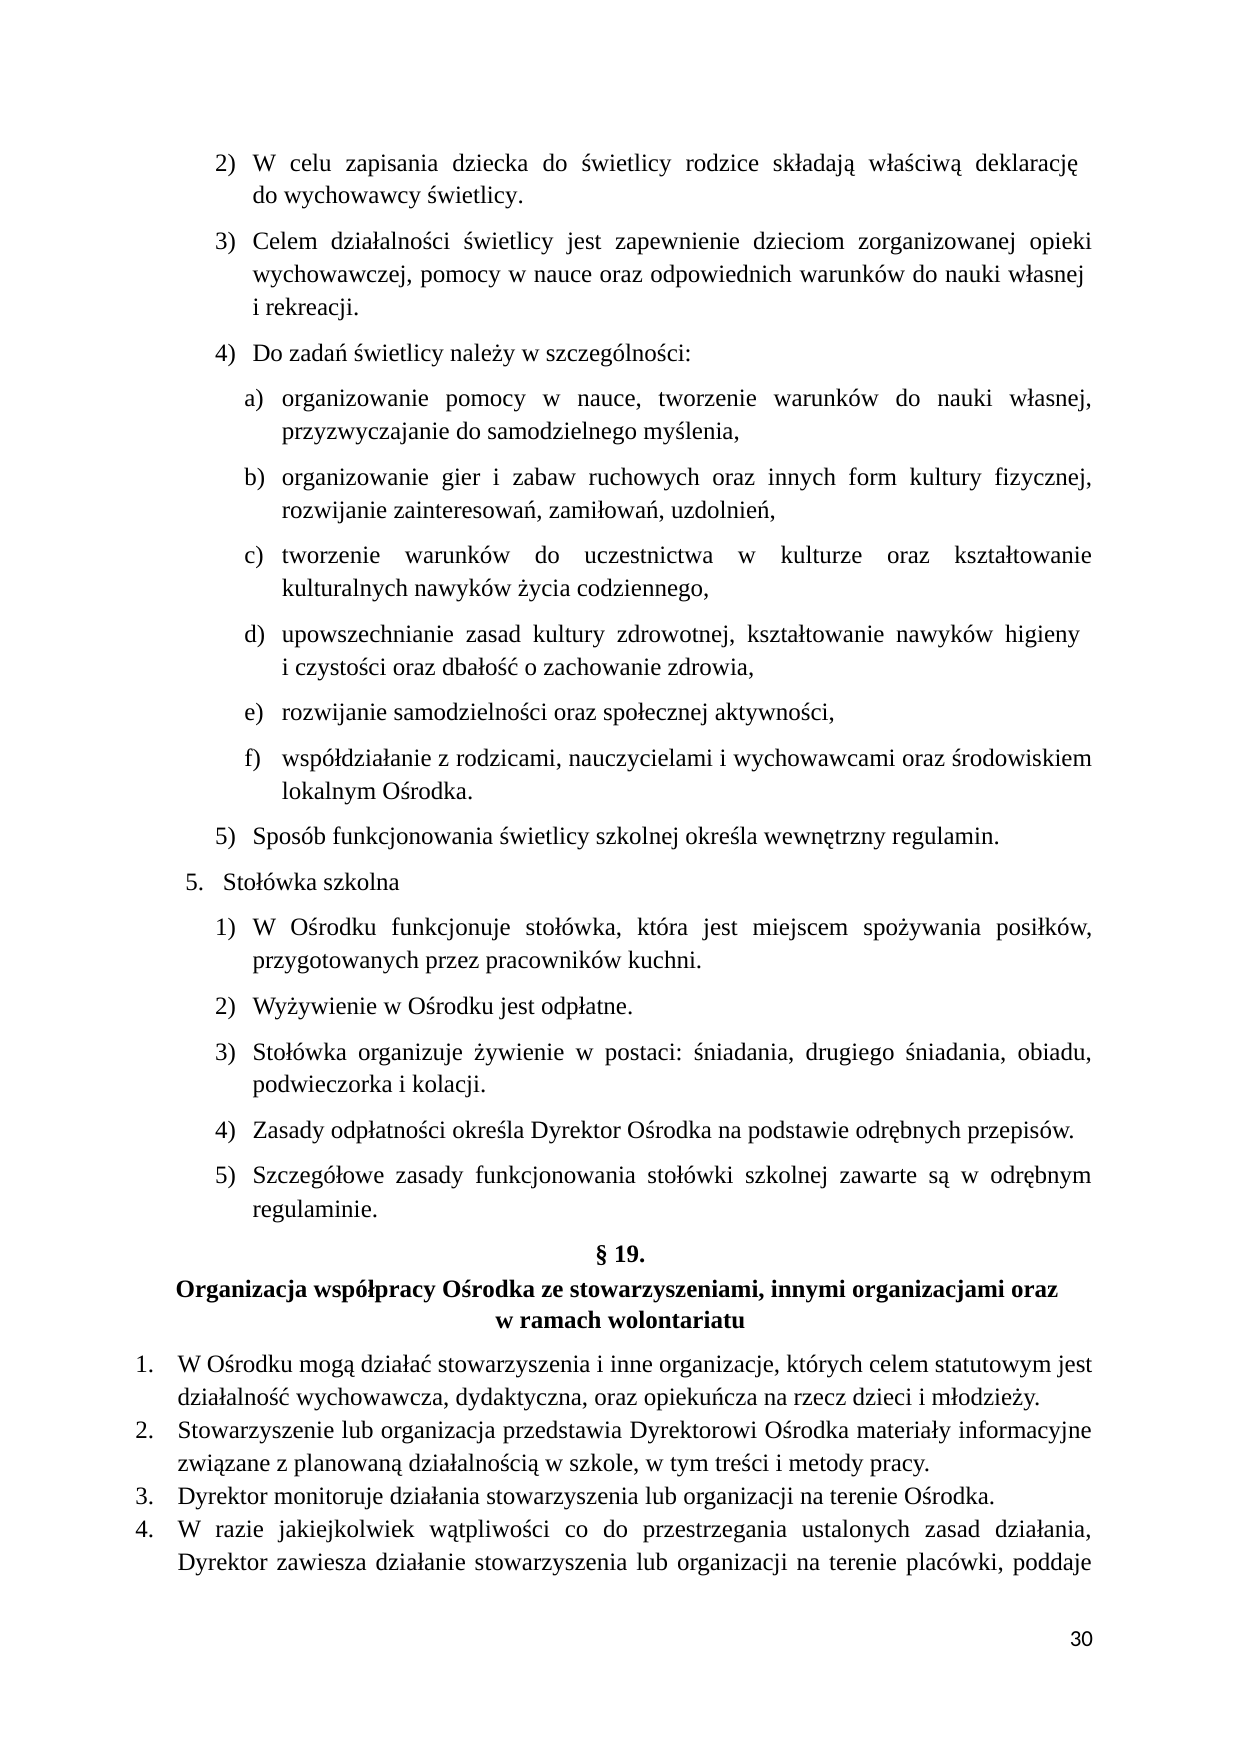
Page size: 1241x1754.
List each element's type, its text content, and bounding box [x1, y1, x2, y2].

list Sposób funkcjonowania świetlicy szkolnej określa wewnętrzny regulamin. [215, 821, 1093, 850]
list współdziałanie z rodzicami, nauczycielami i wychowawcami oraz środowiskiem lokalnym Ośrodka. [244, 743, 1093, 805]
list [135, 1514, 1093, 1576]
list Celem działalności świetlicy jest zapewnienie dzieciom zorganizowanej opieki wychowawczej, pomocy w nauce oraz odpowiednich warunków do nauki własnej i rekreacji. [215, 226, 1093, 321]
list Stołówka organizuje żywienie w postaci: śniadania, drugiego śniadania, obiadu, podwieczorka i kolacji. [215, 1037, 1093, 1098]
list Wyżywienie w Ośrodku jest odpłatne. [215, 991, 1093, 1020]
list Szczegółowe zasady funkcjonowania stołówki szkolnej zawarte są w odrębnym regulaminie. [215, 1161, 1093, 1222]
list organizowanie pomocy w nauce, tworzenie warunków do nauki własnej, przyzwyczajanie do samodzielnego myślenia, [244, 383, 1093, 445]
list W Ośrodku funkcjonuje stołówka, która jest miejscem spożywania posiłków, przygotowanych przez pracowników kuchni. [215, 912, 1093, 974]
list Do zadań świetlicy należy w szczególności: [215, 338, 1093, 366]
list Zasady odpłatności określa Dyrektor Ośrodka na podstawie odrębnych przepisów. [215, 1115, 1093, 1144]
list Stowarzyszenie lub organizacja przedstawia Dyrektorowi Ośrodka materiały informacyjne związane z planowaną działalnością w szkole, w tym treści i metody pracy. [135, 1415, 1093, 1477]
list W celu zapisania dziecka do świetlicy rodzice składają właściwą deklarację do wychowawcy świetlicy. [215, 148, 1093, 209]
list W Ośrodku mogą działać stowarzyszenia i inne organizacje, których celem statutowym jest działalność wychowawcza, dydaktyczna, oraz opiekuńcza na rzecz dzieci i młodzieży. [135, 1349, 1093, 1411]
subtitle § 19. [148, 1239, 1093, 1268]
list tworzenie warunków do uczestnictwa w kulturze oraz kształtowanie kulturalnych nawyków życia codziennego, [244, 540, 1093, 602]
list Stołówka szkolna [185, 867, 1093, 896]
list upowszechnianie zasad kultury zdrowotnej, kształtowanie nawyków higieny i czystości oraz dbałość o zachowanie zdrowia, [244, 619, 1093, 681]
list organizowanie gier i zabaw ruchowych oraz innych form kultury fizycznej, rozwijanie zainteresowań, zamiłowań, uzdolnień, [244, 462, 1093, 523]
list rozwijanie samodzielności oraz społecznej aktywności, [244, 697, 1093, 726]
list Dyrektor monitoruje działania stowarzyszenia lub organizacji na terenie Ośrodka. [135, 1481, 1093, 1510]
subtitle Organizacja współpracy Ośrodka ze stowarzyszeniami, innymi organizacjami oraz w ramach wolontariatu [148, 1274, 1093, 1334]
